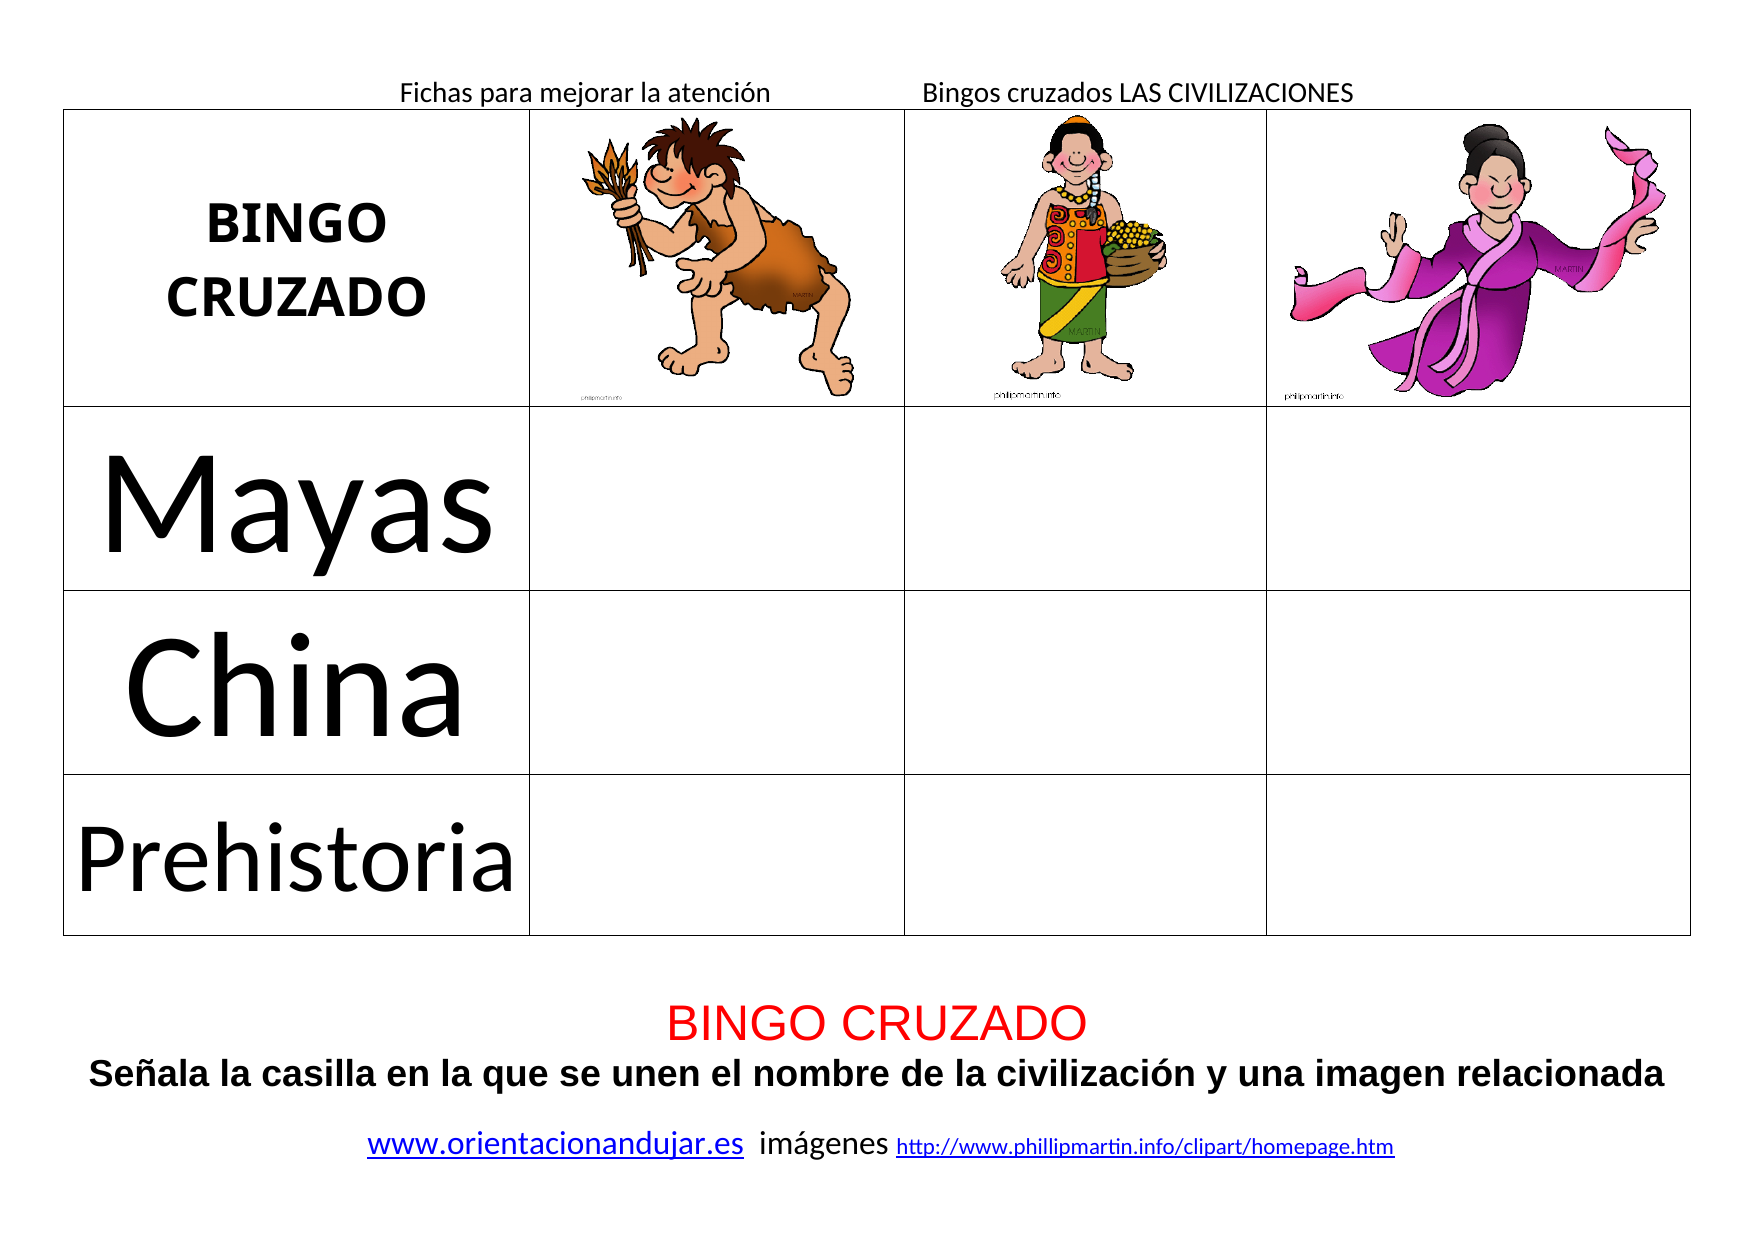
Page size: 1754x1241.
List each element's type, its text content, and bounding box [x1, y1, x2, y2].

table_header [530, 110, 572, 406]
table_cell [530, 591, 904, 774]
table_cell China [64, 591, 529, 774]
text BINGO CRUZADO [75, 993, 1679, 1051]
text Señala la casilla en la que se unen el nombre de la civilización y una imagen relacionada [75, 1051, 1679, 1094]
table_cell Mayas [64, 407, 529, 590]
table_cell [530, 775, 904, 935]
table_cell [1267, 775, 1690, 935]
table_cell [905, 407, 1266, 590]
table_cell [905, 775, 1266, 935]
table_header [862, 110, 904, 406]
table_cell [1267, 407, 1690, 590]
table_header BINGO CRUZADO [64, 110, 529, 406]
table_header [1184, 110, 1266, 406]
table_cell [1267, 591, 1690, 774]
table_cell [530, 407, 904, 590]
table_header [905, 110, 986, 406]
picture [572, 110, 862, 406]
picture [1277, 110, 1679, 406]
table_cell Prehistoria [64, 775, 529, 935]
table_cell [905, 591, 1266, 774]
table_header [1267, 110, 1277, 406]
picture [986, 110, 1184, 406]
table_header [1679, 110, 1690, 406]
